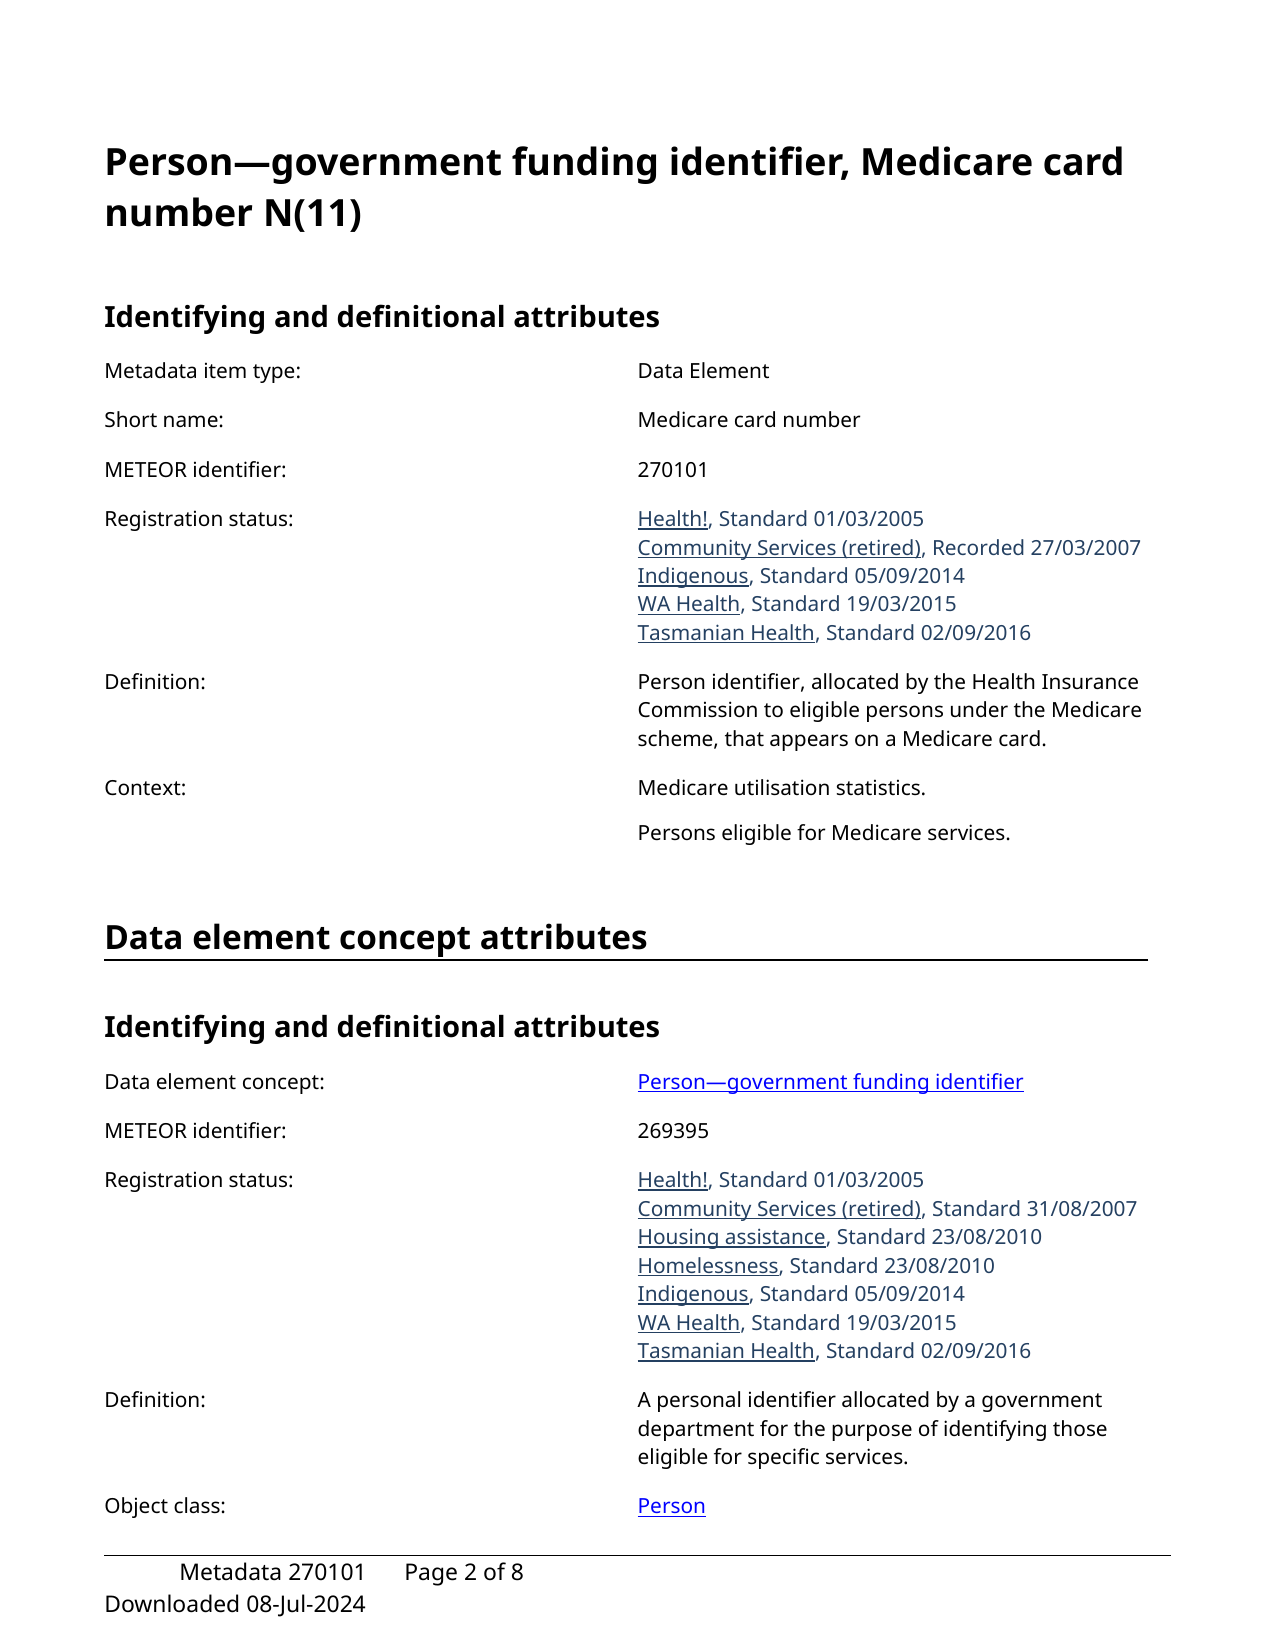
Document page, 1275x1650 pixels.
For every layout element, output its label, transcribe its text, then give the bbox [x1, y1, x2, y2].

table_cell Registration status: [93, 494, 626, 657]
table_cell Identifying and definitional attributes [93, 961, 1159, 1056]
table_header Data element concept attributes [93, 889, 1159, 961]
table_cell 269395 [626, 1106, 1159, 1155]
table_cell Definition: [93, 657, 626, 763]
table_cell Short name: [93, 395, 626, 444]
table_cell METEOR identifier: [93, 445, 626, 494]
table_cell Object class: [93, 1481, 626, 1530]
table_cell Person identifier, allocated by the Health Insurance Commission to eligible persons under the Medicare scheme, that appears on a Medicare card. [626, 657, 1159, 763]
table_cell Definition: [93, 1375, 626, 1481]
table_cell A personal identifier allocated by a government department for the purpose of identifying those eligible for specific services. [626, 1375, 1159, 1481]
table_cell Registration status: [93, 1155, 626, 1375]
table_cell Data element concept: [93, 1056, 626, 1106]
table_cell Person [626, 1481, 1159, 1530]
table_cell Medicare card number [626, 395, 1159, 444]
table_cell Person—government funding identifier [626, 1056, 1159, 1106]
table_cell Health!, Standard 01/03/2005 Community Services (retired), Standard 31/08/2007 Housing assistance, Standard 23/08/2010 Homelessness, Standard 23/08/2010 Indigenous, Standard 05/09/2014 WA Health, Standard 19/03/2015 Tasmanian Health, Standard 02/09/2016 [626, 1155, 1159, 1375]
table_cell METEOR identifier: [93, 1106, 626, 1155]
table_header Identifying and definitional attributes [93, 250, 1159, 346]
table_cell Data Element [626, 346, 1159, 395]
table_cell Health!, Standard 01/03/2005 Community Services (retired), Recorded 27/03/2007 Indigenous, Standard 05/09/2014 WA Health, Standard 19/03/2015 Tasmanian Health, Standard 02/09/2016 [626, 494, 1159, 657]
table_cell 270101 [626, 445, 1159, 494]
table_cell Context: [93, 763, 626, 857]
table_cell Metadata item type: [93, 346, 626, 395]
subtitle Person—government funding identifier, Medicare card number N(11) [104, 135, 1171, 237]
table_cell Medicare utilisation statistics. Persons eligible for Medicare services. [626, 763, 1159, 857]
